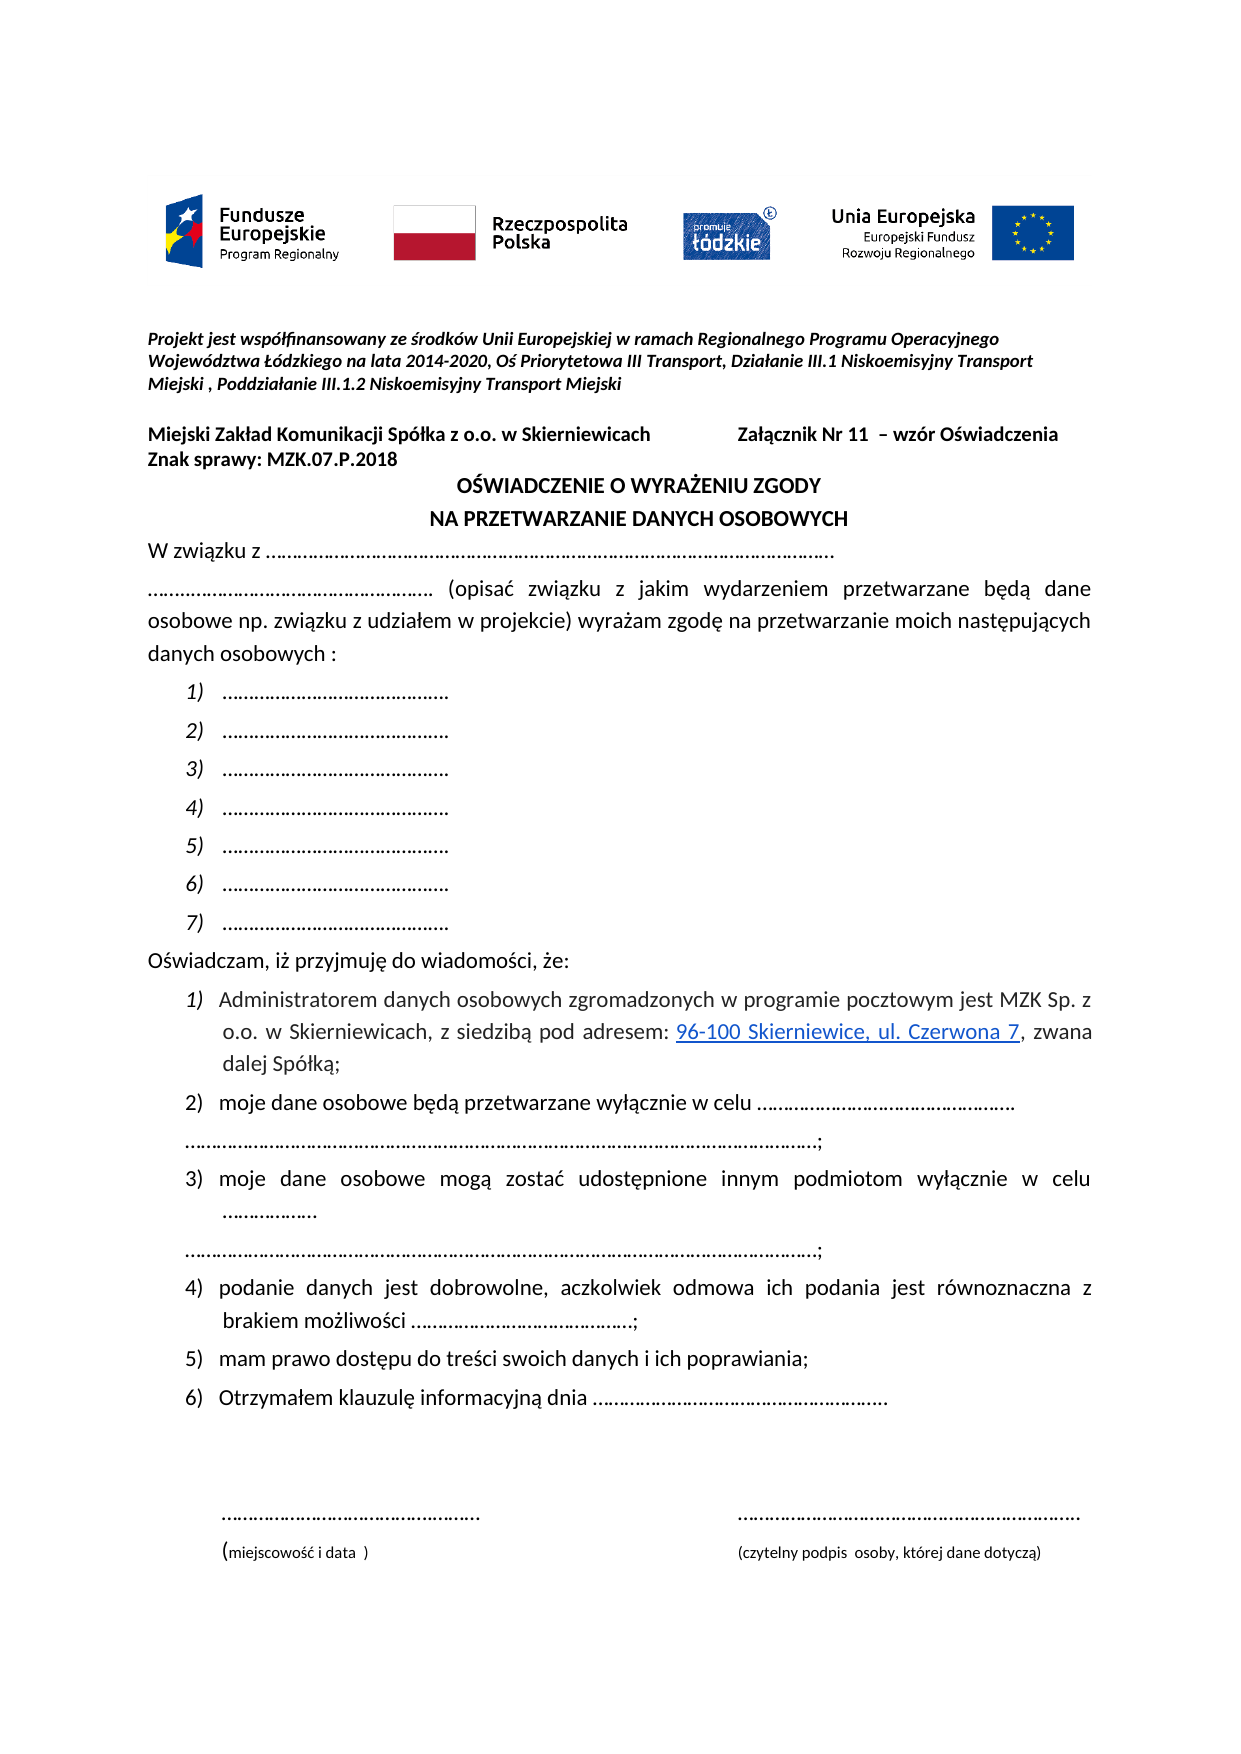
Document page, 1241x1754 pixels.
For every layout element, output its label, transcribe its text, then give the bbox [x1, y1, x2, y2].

list ……………………………………. [185, 908, 1093, 936]
subtitle OŚWIADCZENIE O WYRAŻENIU ZGODY [185, 472, 1093, 500]
text Znak sprawy: MZK.07.P.2018 [148, 446, 1093, 472]
list Administratorem danych osobowych zgromadzonych w programie pocztowym jest MZK Sp. z o.o. w Skierniewicach, z siedzibą pod adresem: 96-100 Skierniewice, ul. Czerwona 7, zwana dalej Spółką; [185, 985, 1093, 1077]
list moje dane osobowe będą przetwarzane wyłącznie w celu …………………………………………. [185, 1088, 1093, 1116]
text …………………………………………………………………………………………………………; [185, 1235, 1093, 1263]
list podanie danych jest dobrowolne, aczkolwiek odmowa ich podania jest równoznaczna z brakiem możliwości ……………………………………; [185, 1273, 1093, 1334]
subtitle NA PRZETWARZANIE DANYCH OSOBOWYCH [185, 504, 1093, 532]
text …………………………………………………………………………………………………………; [185, 1126, 1093, 1154]
text ……..………………………………………. (opisać związku z jakim wydarzeniem przetwarzane będą dane osobowe np. związku z udziałem w projekcie) wyrażam zgodę na przetwarzanie moich następujących danych osobowych : [148, 574, 1093, 667]
text (miejscowość i data ) (czytelny podpis osoby, której dane dotyczą) [148, 1536, 1093, 1564]
list ……………………………………. [185, 831, 1093, 859]
list mam prawo dostępu do treści swoich danych i ich poprawiania; [185, 1344, 1093, 1372]
list ……………………………………. [185, 754, 1093, 782]
list Otrzymałem klauzulę informacyjną dnia ……………………………………………….. [185, 1383, 1093, 1411]
text Projekt jest współfinansowany ze środków Unii Europejskiej w ramach Regionalnego Programu Operacyjnego Województwa Łódzkiego na lata 2014-2020, Oś Priorytetowa III Transport, Działanie III.1 Niskoemisyjny Transport Miejski , Poddziałanie III.1.2 Niskoemisyjny Transport Miejski [148, 327, 1093, 395]
list ……………………………………. [185, 869, 1093, 897]
text Oświadczam, iż przyjmuję do wiadomości, że: [148, 946, 1093, 974]
list ……………………………………. [185, 793, 1093, 821]
text Miejski Zakład Komunikacji Spółka z o.o. w Skierniewicach Załącznik Nr 11 – wzór Oświadczenia [148, 421, 1093, 446]
picture [147, 175, 1092, 286]
list ……………………………………. [185, 716, 1093, 744]
text ………………………………….……… ……………………………………………………….. [221, 1498, 1093, 1526]
list ……………………………………. [185, 677, 1093, 705]
list moje dane osobowe mogą zostać udostępnione innym podmiotom wyłącznie w celu ……………… [185, 1164, 1093, 1225]
text W związku z ……………………………………………………………………………………………… [148, 536, 1093, 564]
